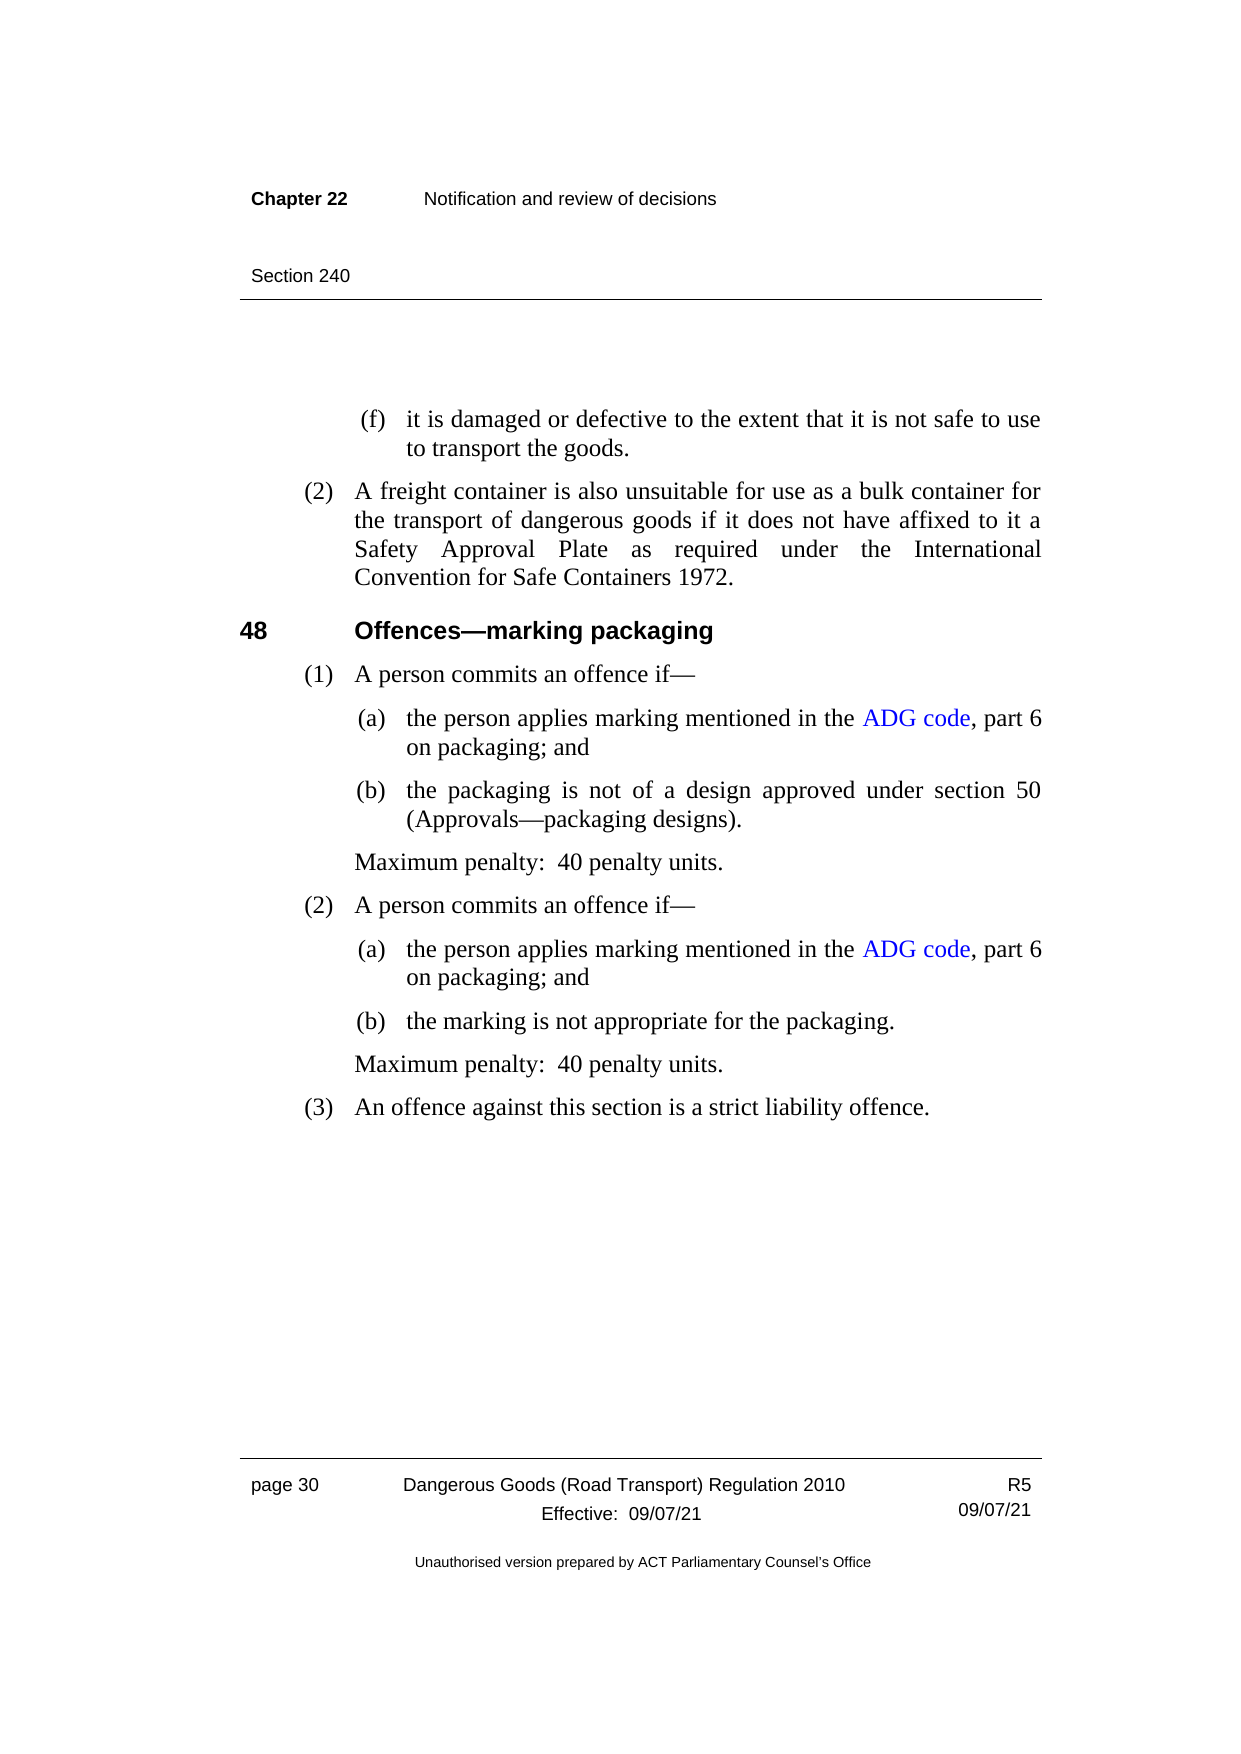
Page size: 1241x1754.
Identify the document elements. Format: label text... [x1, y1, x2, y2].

text (3) An offence against this section is a strict liability offence. [239, 1092, 1042, 1121]
text (f) it is damaged or defective to the extent that it is not safe to use to transport the goods. [239, 404, 1042, 462]
text (b) the marking is not appropriate for the packaging. [239, 1006, 1042, 1034]
text (b) the packaging is not of a design approved under section 50 (Approvals—packaging designs). [239, 775, 1042, 832]
text (2) A person commits an offence if— [239, 890, 1042, 919]
text (1) A person commits an offence if— [239, 659, 1042, 688]
text (a) the person applies marking mentioned in the ADG code, part 6 on packaging; and [239, 934, 1042, 991]
text (2) A freight container is also unsuitable for use as a bulk container for the transport of dangerous goods if it does not have affixed to it a Safety Approval Plate as required under the International Convention for Safe Containers 1972. [239, 476, 1042, 591]
text Maximum penalty: 40 penalty units. [354, 847, 1042, 876]
text 48 Offences—marking packaging [239, 616, 1042, 645]
text Maximum penalty: 40 penalty units. [354, 1049, 1042, 1078]
text (a) the person applies marking mentioned in the ADG code, part 6 on packaging; and [239, 703, 1042, 760]
